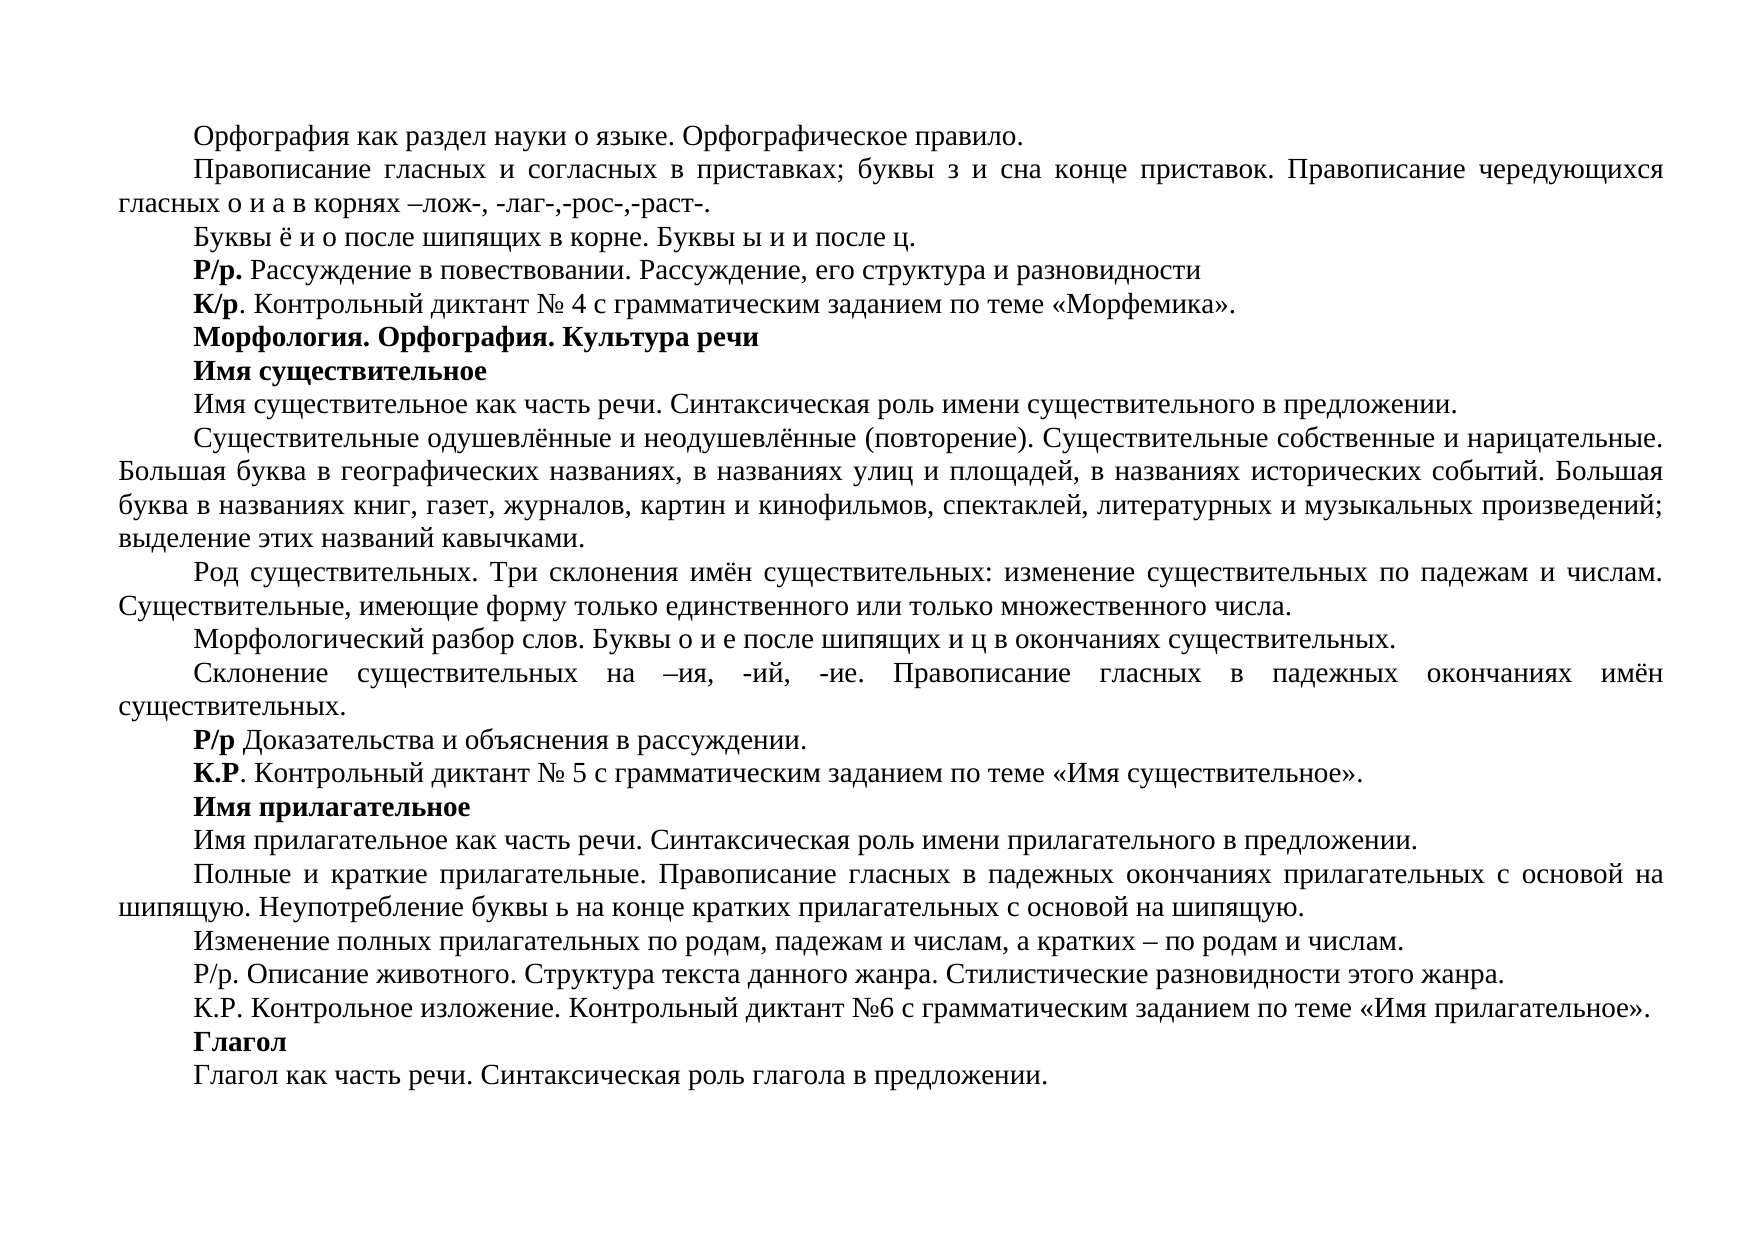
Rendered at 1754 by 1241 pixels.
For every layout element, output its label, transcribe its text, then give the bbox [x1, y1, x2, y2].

text Имя прилагательное [118, 789, 1665, 822]
text Род существительных. Три склонения имён существительных: изменение существительных по падежам и числам. Существительные, имеющие форму только единственного или только множественного числа. [118, 554, 1665, 621]
text Существительные одушевлённые и неодушевлённые (повторение). Существительные собственные и нарицательные. Большая буква в географических названиях, в названиях улиц и площадей, в названиях исторических событий. Большая буква в названиях книг, газет, журналов, картин и кинофильмов, спектаклей, литературных и музыкальных произведений; выделение этих названий кавычками. [118, 420, 1665, 554]
text Морфологический разбор слов. Буквы о и е после шипящих и ц в окончаниях существительных. [118, 621, 1665, 655]
text Глагол [118, 1024, 1665, 1057]
text Имя существительное [118, 353, 1665, 386]
text К/р. Контрольный диктант № 4 с грамматическим заданием по теме «Морфемика». [118, 286, 1665, 319]
text Буквы ё и о после шипящих в корне. Буквы ы и и после ц. [118, 219, 1665, 252]
text Правописание гласных и согласных в приставках; буквы з и сна конце приставок. Правописание чередующихся гласных о и а в корнях –лож-, -лаг-,-рос-,-раст-. [118, 152, 1665, 219]
text Глагол как часть речи. Синтаксическая роль глагола в предложении. [118, 1057, 1665, 1091]
text Р/р. Рассуждение в повествовании. Рассуждение, его структура и разновидности [118, 252, 1665, 286]
text Р/р Доказательства и объяснения в рассуждении. [118, 722, 1665, 755]
text Склонение существительных на –ия, -ий, -ие. Правописание гласных в падежных окончаниях имён существительных. [118, 655, 1665, 722]
text Морфология. Орфография. Культура речи [118, 319, 1665, 353]
text Имя существительное как часть речи. Синтаксическая роль имени существительного в предложении. [118, 386, 1665, 420]
text К.Р. Контрольный диктант № 5 с грамматическим заданием по теме «Имя существительное». [118, 755, 1665, 789]
text Имя прилагательное как часть речи. Синтаксическая роль имени прилагательного в предложении. [118, 822, 1665, 856]
text Орфография как раздел науки о языке. Орфографическое правило. [118, 118, 1665, 152]
text Изменение полных прилагательных по родам, падежам и числам, а кратких – по родам и числам. [118, 923, 1665, 957]
text Р/р. Описание животного. Структура текста данного жанра. Стилистические разновидности этого жанра. [118, 957, 1665, 990]
text К.Р. Контрольное изложение. Контрольный диктант №6 с грамматическим заданием по теме «Имя прилагательное». [118, 990, 1665, 1024]
text Полные и краткие прилагательные. Правописание гласных в падежных окончаниях прилагательных с основой на шипящую. Неупотребление буквы ь на конце кратких прилагательных с основой на шипящую. [118, 856, 1665, 923]
